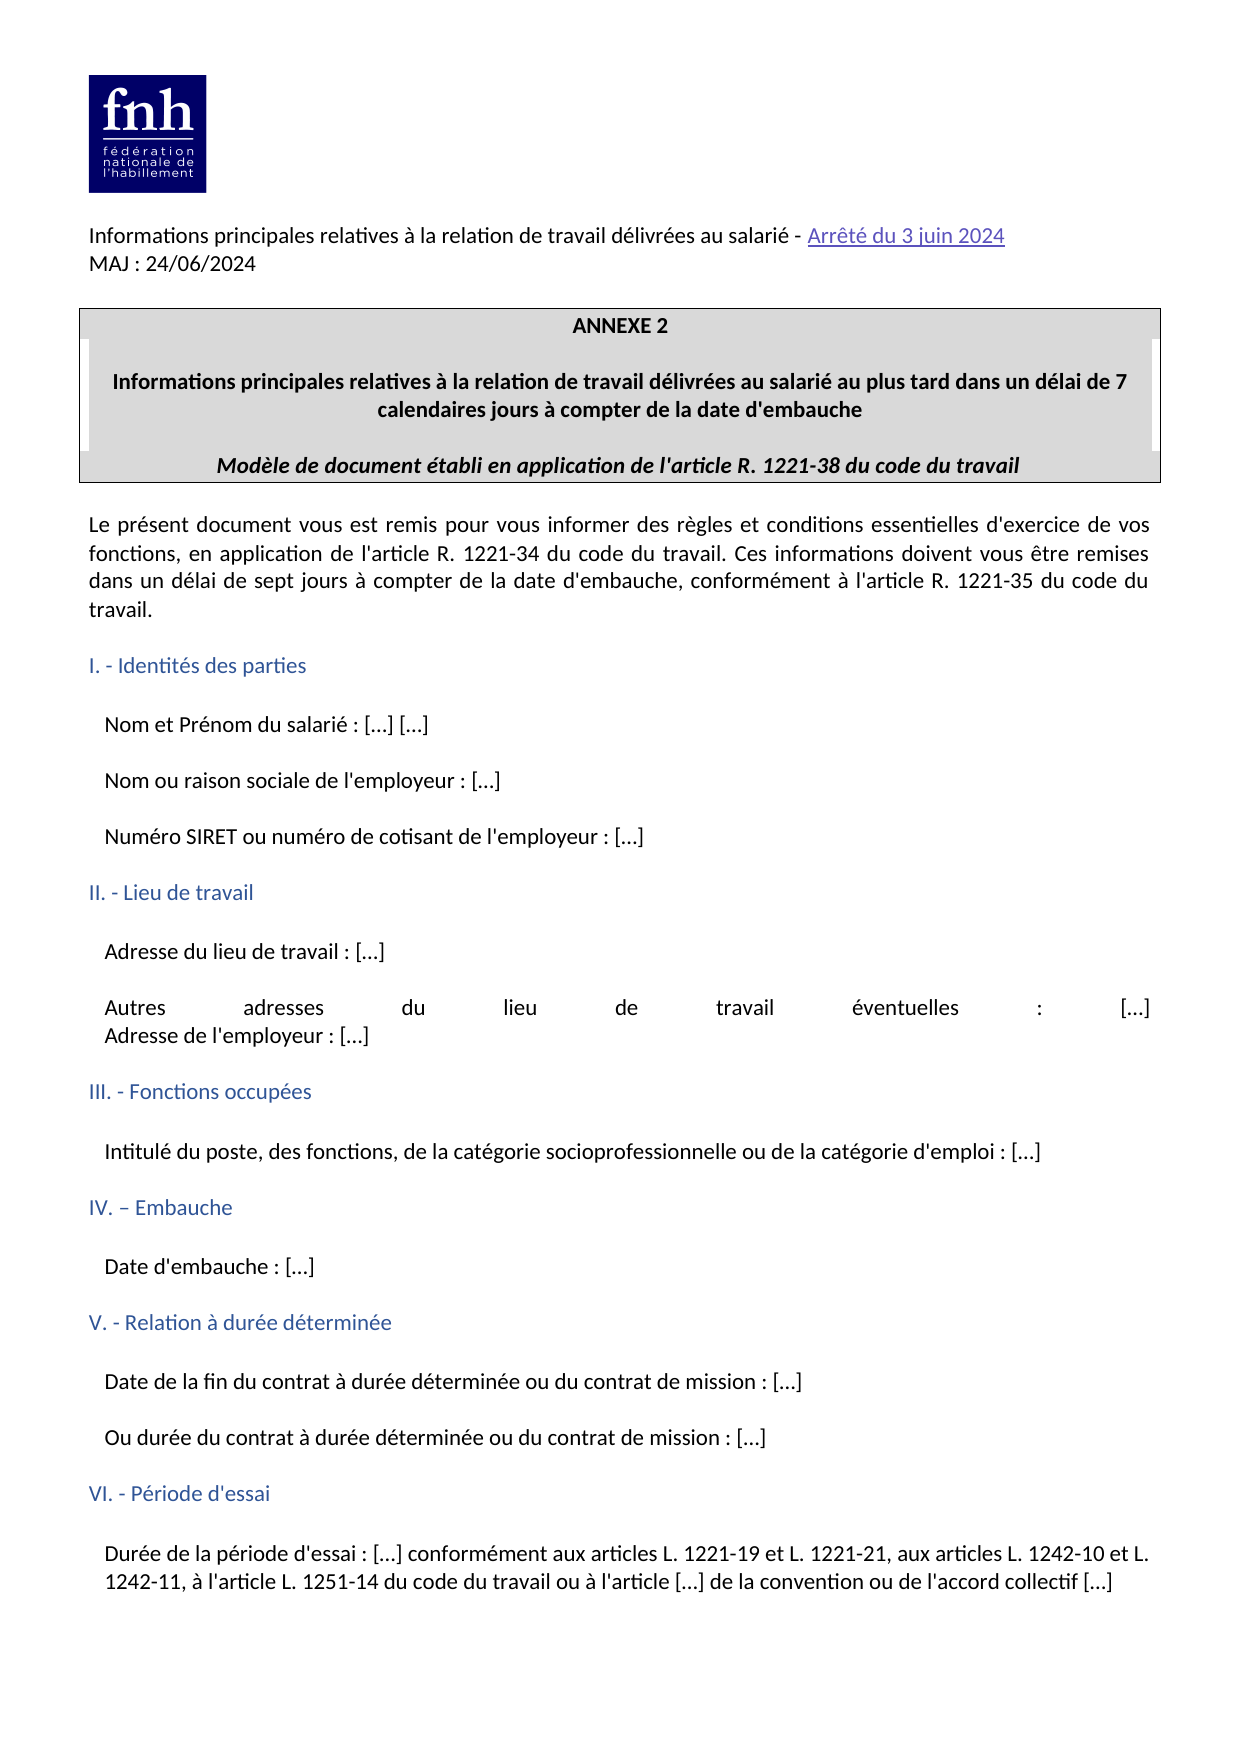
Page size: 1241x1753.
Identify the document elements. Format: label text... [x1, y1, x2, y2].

text ANNEXE 2 [80, 309, 1160, 339]
text Informations principales relatives à la relation de travail délivrées au salarié au plus tard dans un délai de 7 calendaires jours à compter de la date d'embauche [89, 367, 1152, 423]
text Nom et Prénom du salarié : […] […] [104, 710, 1152, 738]
subtitle IV. – Embauche [89, 1193, 1152, 1221]
text Adresse du lieu de travail : […] [104, 937, 1152, 965]
subtitle VI. - Période d'essai [89, 1479, 1152, 1507]
text Nom ou raison sociale de l'employeur : […] [104, 738, 1152, 794]
subtitle III. - Fonctions occupées [89, 1077, 1152, 1106]
picture [88, 75, 207, 193]
text Numéro SIRET ou numéro de cotisant de l'employeur : […] [104, 794, 1152, 850]
text Modèle de document établi en application de l'article R. 1221-38 du code du travail [80, 448, 1160, 482]
text Date d'embauche : […] [104, 1252, 1152, 1280]
text Ou durée du contrat à durée déterminée ou du contrat de mission : […] [104, 1395, 1152, 1451]
subtitle V. - Relation à durée déterminée [89, 1308, 1152, 1336]
text Intitulé du poste, des fonctions, de la catégorie socioprofessionnelle ou de la catégorie d'emploi : […] [104, 1137, 1152, 1165]
text Durée de la période d'essai : […] conformément aux articles L. 1221-19 et L. 1221-21, aux articles L. 1242-10 et L. 1242-11, à l'article L. 1251-14 du code du travail ou à l'article […] de la convention ou de l'accord collectif […] [104, 1539, 1152, 1595]
text Date de la fin du contrat à durée déterminée ou du contrat de mission : […] [104, 1367, 1152, 1395]
subtitle II. - Lieu de travail [89, 878, 1152, 906]
subtitle I. - Identités des parties [89, 651, 1152, 679]
text Le présent document vous est remis pour vous informer des règles et conditions essentielles d'exercice de vos fonctions, en application de l'article R. 1221-34 du code du travail. Ces informations doivent vous être remises dans un délai de sept jours à compter de la date d'embauche, conformément à l'article R. 1221-35 du code du travail. [89, 511, 1152, 623]
text Autres adresses du lieu de travail éventuelles : […] Adresse de l'employeur : […] [104, 965, 1152, 1049]
